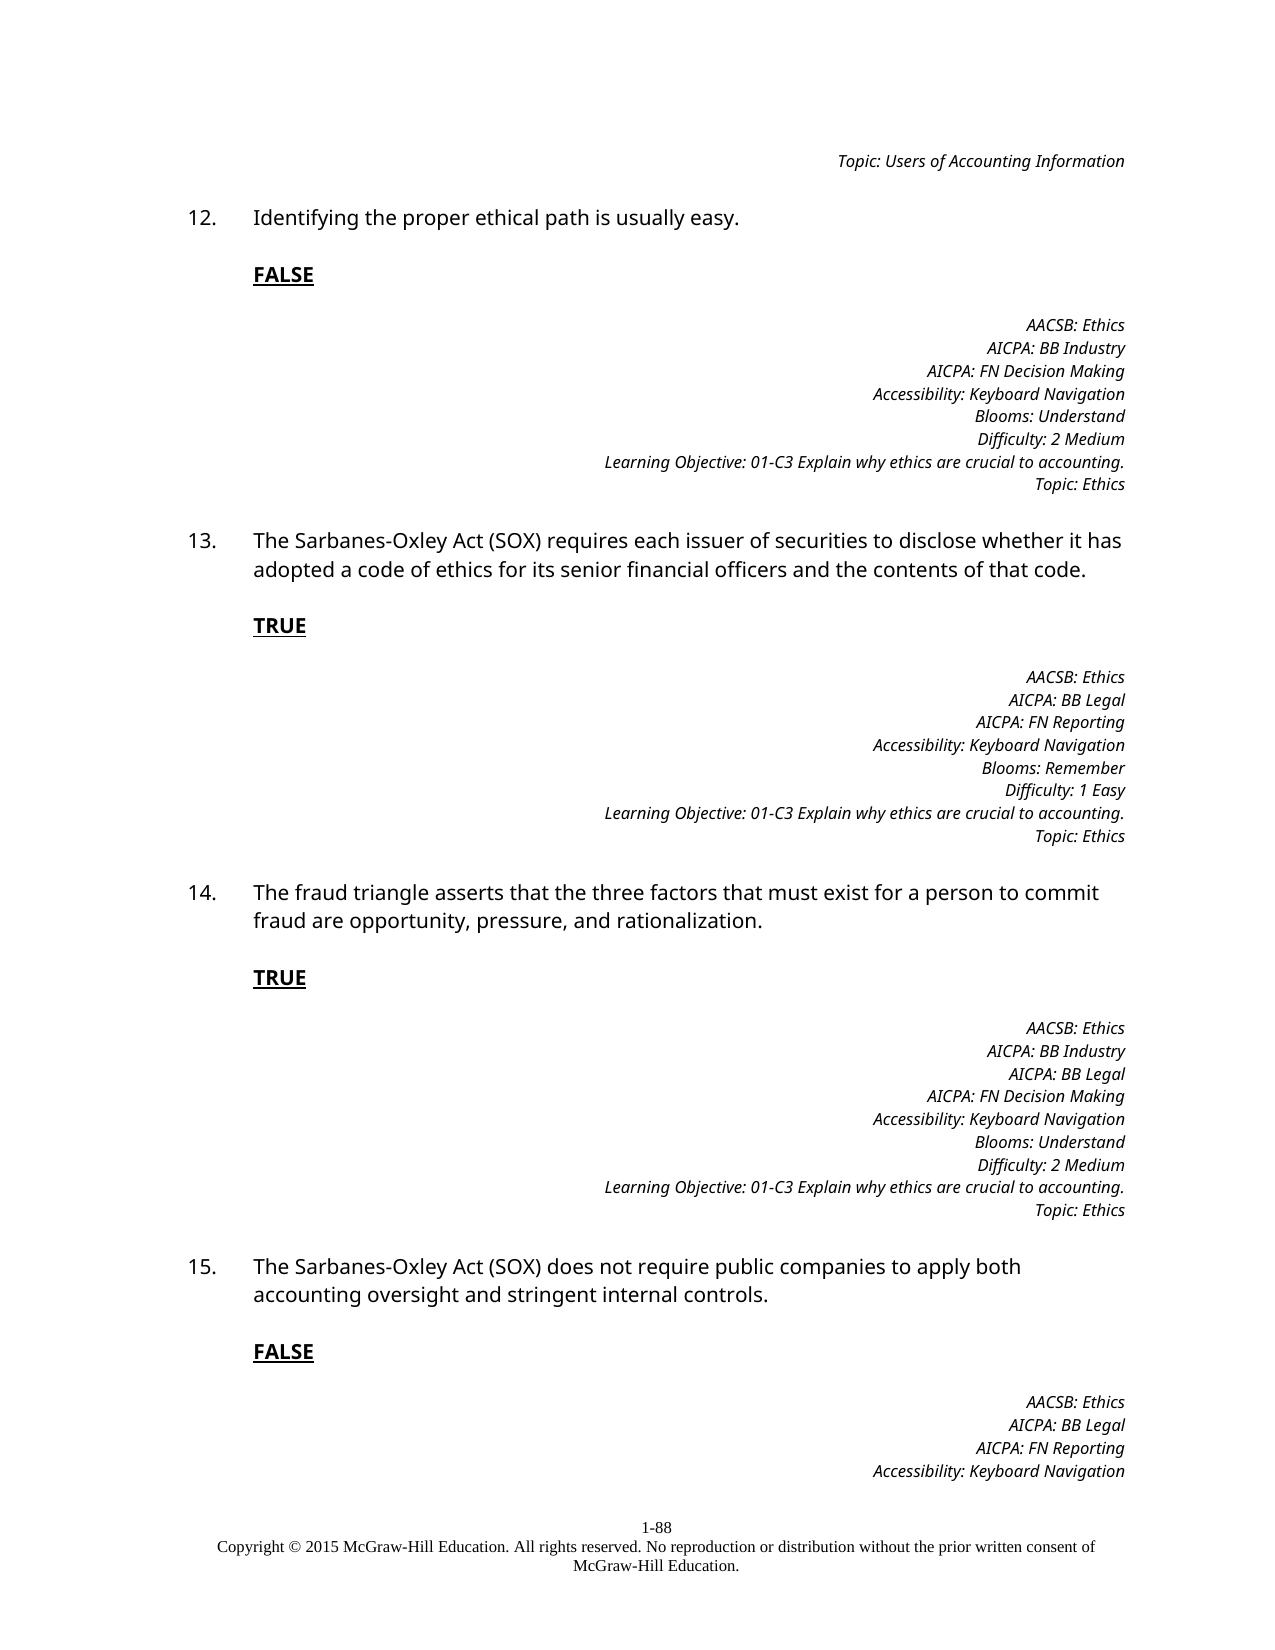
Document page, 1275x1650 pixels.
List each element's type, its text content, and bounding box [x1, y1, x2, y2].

table_header AACSB: Ethics AICPA: BB Industry AICPA: FN Decision Making Accessibility: Keyboard Navigation Blooms: Understand Difficulty: 2 Medium Learning Objective: 01-C3 Explain why ethics are crucial to accounting. Topic: Ethics [188, 314, 1125, 524]
table_header AACSB: Ethics AICPA: BB Industry AICPA: BB Legal AICPA: FN Decision Making Accessibility: Keyboard Navigation Blooms: Understand Difficulty: 2 Medium Learning Objective: 01-C3 Explain why ethics are crucial to accounting. Topic: Ethics [188, 1017, 1125, 1249]
table_header AACSB: Ethics AICPA: BB Legal AICPA: FN Reporting Accessibility: Keyboard Navigation Blooms: Remember Difficulty: 1 Easy Learning Objective: 01-C3 Explain why ethics are crucial to accounting. Topic: Ethics [188, 666, 1125, 875]
table_header The Sarbanes-Oxley Act (SOX) requires each issuer of securities to disclose whether it has adopted a code of ethics for its senior financial officers and the contents of that code. TRUE [253, 526, 1125, 640]
table_header The fraud triangle asserts that the three factors that must exist for a person to commit fraud are opportunity, pressure, and rationalization. TRUE [253, 878, 1125, 991]
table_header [188, 1391, 1125, 1482]
table_header The Sarbanes-Oxley Act (SOX) does not require public companies to apply both accounting oversight and stringent internal controls. FALSE [253, 1252, 1125, 1366]
table_header 12. [188, 203, 253, 288]
table_header Identifying the proper ethical path is usually easy. FALSE [253, 203, 1125, 288]
table_header 15. [188, 1252, 253, 1366]
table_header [188, 150, 1125, 201]
table_header 14. [188, 878, 253, 991]
table_header 13. [188, 526, 253, 640]
